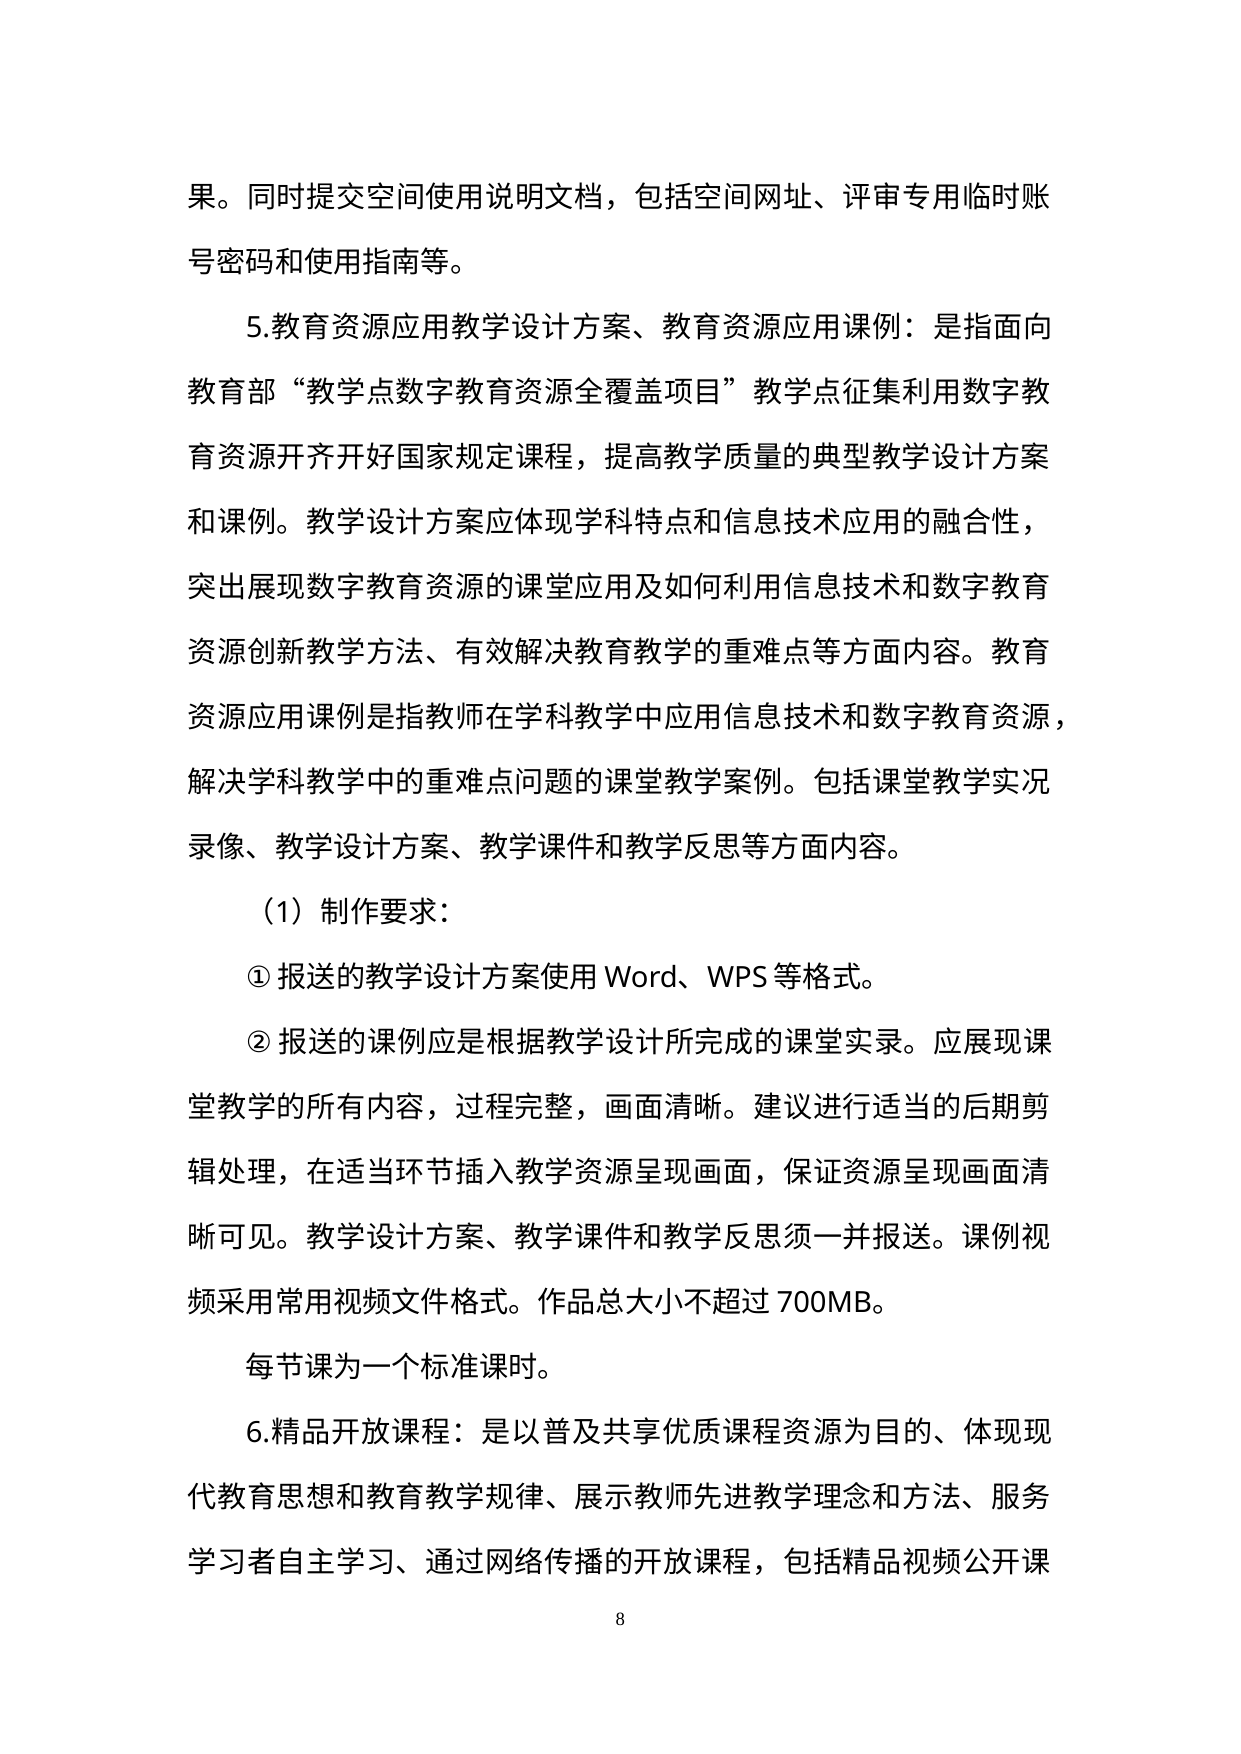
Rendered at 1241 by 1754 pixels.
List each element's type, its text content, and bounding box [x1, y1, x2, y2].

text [187, 162, 1053, 292]
text 5.教育资源应用教学设计方案、教育资源应用课例：是指面向教育部“教学点数字教育资源全覆盖项目”教学点征集利用数字教育资源开齐开好国家规定课程，提高教学质量的典型教学设计方案和课例。教学设计方案应体现学科特点和信息技术应用的融合性，突出展现数字教育资源的课堂应用及如何利用信息技术和数字教育资源创新教学方法、有效解决教育教学的重难点等方面内容。教育资源应用课例是指教师在学科教学中应用信息技术和数字教育资源，解决学科教学中的重难点问题的课堂教学案例。包括课堂教学实况录像、教学设计方案、教学课件和教学反思等方面内容。 [187, 292, 1053, 877]
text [187, 1397, 1053, 1592]
text ②报送的课例应是根据教学设计所完成的课堂实录。应展现课堂教学的所有内容，过程完整，画面清晰。建议进行适当的后期剪辑处理，在适当环节插入教学资源呈现画面，保证资源呈现画面清晰可见。教学设计方案、教学课件和教学反思须一并报送。课例视频采用常用视频文件格式。作品总大小不超过700MB。 [187, 1007, 1053, 1332]
text ①报送的教学设计方案使用Word、WPS等格式。 [187, 942, 1053, 1007]
text （1）制作要求： [187, 877, 1053, 942]
text 每节课为一个标准课时。 [187, 1332, 1053, 1397]
